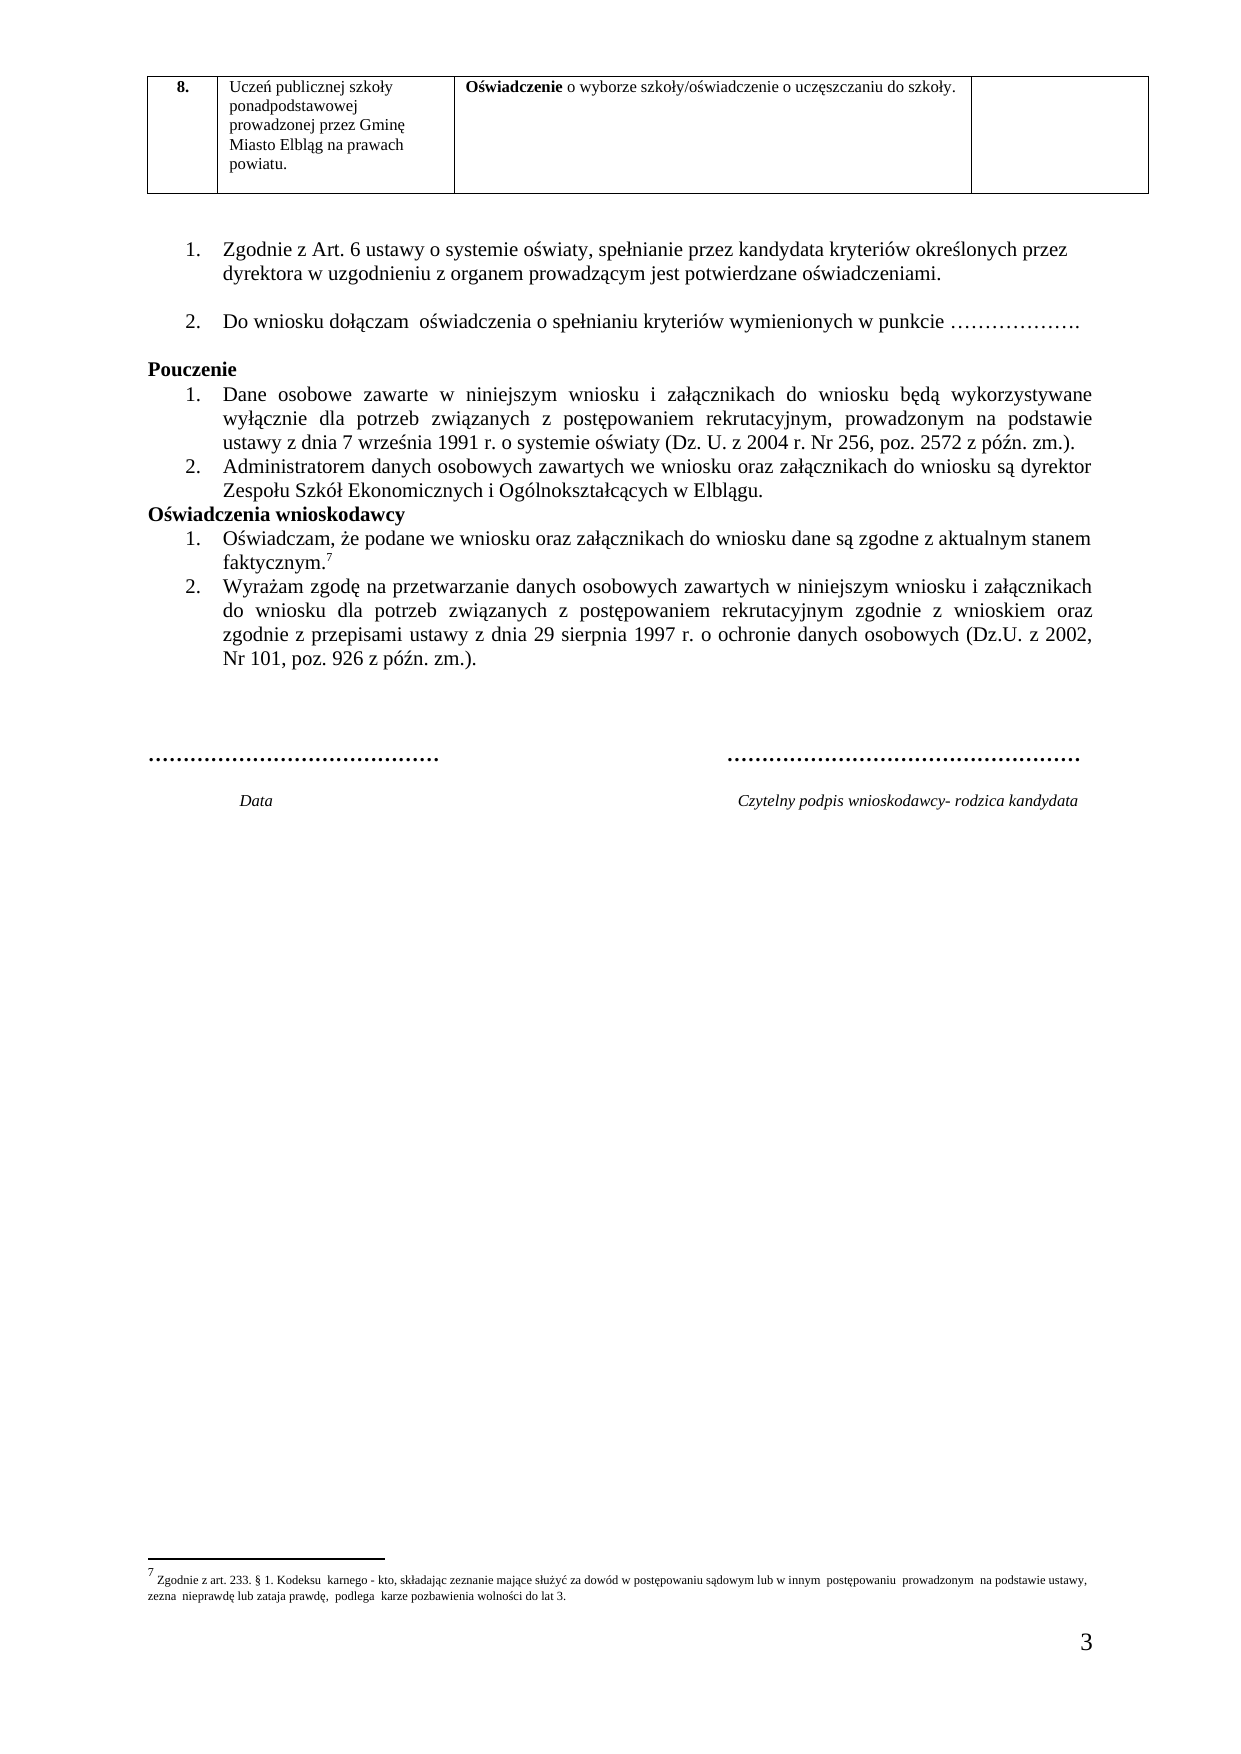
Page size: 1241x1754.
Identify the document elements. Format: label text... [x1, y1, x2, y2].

text Data Czytelny podpis wnioskodawcy- rodzica kandydata [148, 791, 1093, 810]
list Do wniosku dołączam oświadczenia o spełnianiu kryteriów wymienionych w punkcie ………………. [185, 309, 1093, 333]
list Zgodnie z Art. 6 ustawy o systemie oświaty, spełnianie przez kandydata kryteriów określonych przez dyrektora w uzgodnieniu z organem prowadzącym jest potwierdzane oświadczeniami. [185, 237, 1093, 285]
list Wyrażam zgodę na przetwarzanie danych osobowych zawartych w niniejszym wniosku i załącznikach do wniosku dla potrzeb związanych z postępowaniem rekrutacyjnym zgodnie z wnioskiem oraz zgodnie z przepisami ustawy z dnia 29 sierpnia 1997 r. o ochronie danych osobowych (Dz.U. z 2002, Nr 101, poz. 926 z późn. zm.). [185, 574, 1093, 670]
table_header Oświadczenie o wyborze szkoły/oświadczenie o uczęszczaniu do szkoły. [455, 77, 971, 193]
list Oświadczam, że podane we wniosku oraz załącznikach do wniosku dane są zgodne z aktualnym stanem faktycznym. [185, 526, 1093, 574]
text …………………………………… …………………………………………… [148, 742, 1093, 766]
table_header 8. [148, 77, 217, 193]
list Administratorem danych osobowych zawartych we wniosku oraz załącznikach do wniosku są dyrektor Zespołu Szkół Ekonomicznych i Ogólnokształcących w Elblągu. [185, 454, 1093, 502]
text Oświadczenia wnioskodawcy [148, 502, 1093, 526]
list Dane osobowe zawarte w niniejszym wniosku i załącznikach do wniosku będą wykorzystywane wyłącznie dla potrzeb związanych z postępowaniem rekrutacyjnym, prowadzonym na podstawie ustawy z dnia 7 września 1991 r. o systemie oświaty (Dz. U. z 2004 r. Nr 256, poz. 2572 z późn. zm.). [185, 381, 1093, 454]
text Pouczenie [148, 357, 1093, 381]
table_header [972, 77, 1148, 193]
table_header Uczeń publicznej szkoły ponadpodstawowej prowadzonej przez Gminę Miasto Elbląg na prawach powiatu. [218, 77, 454, 193]
